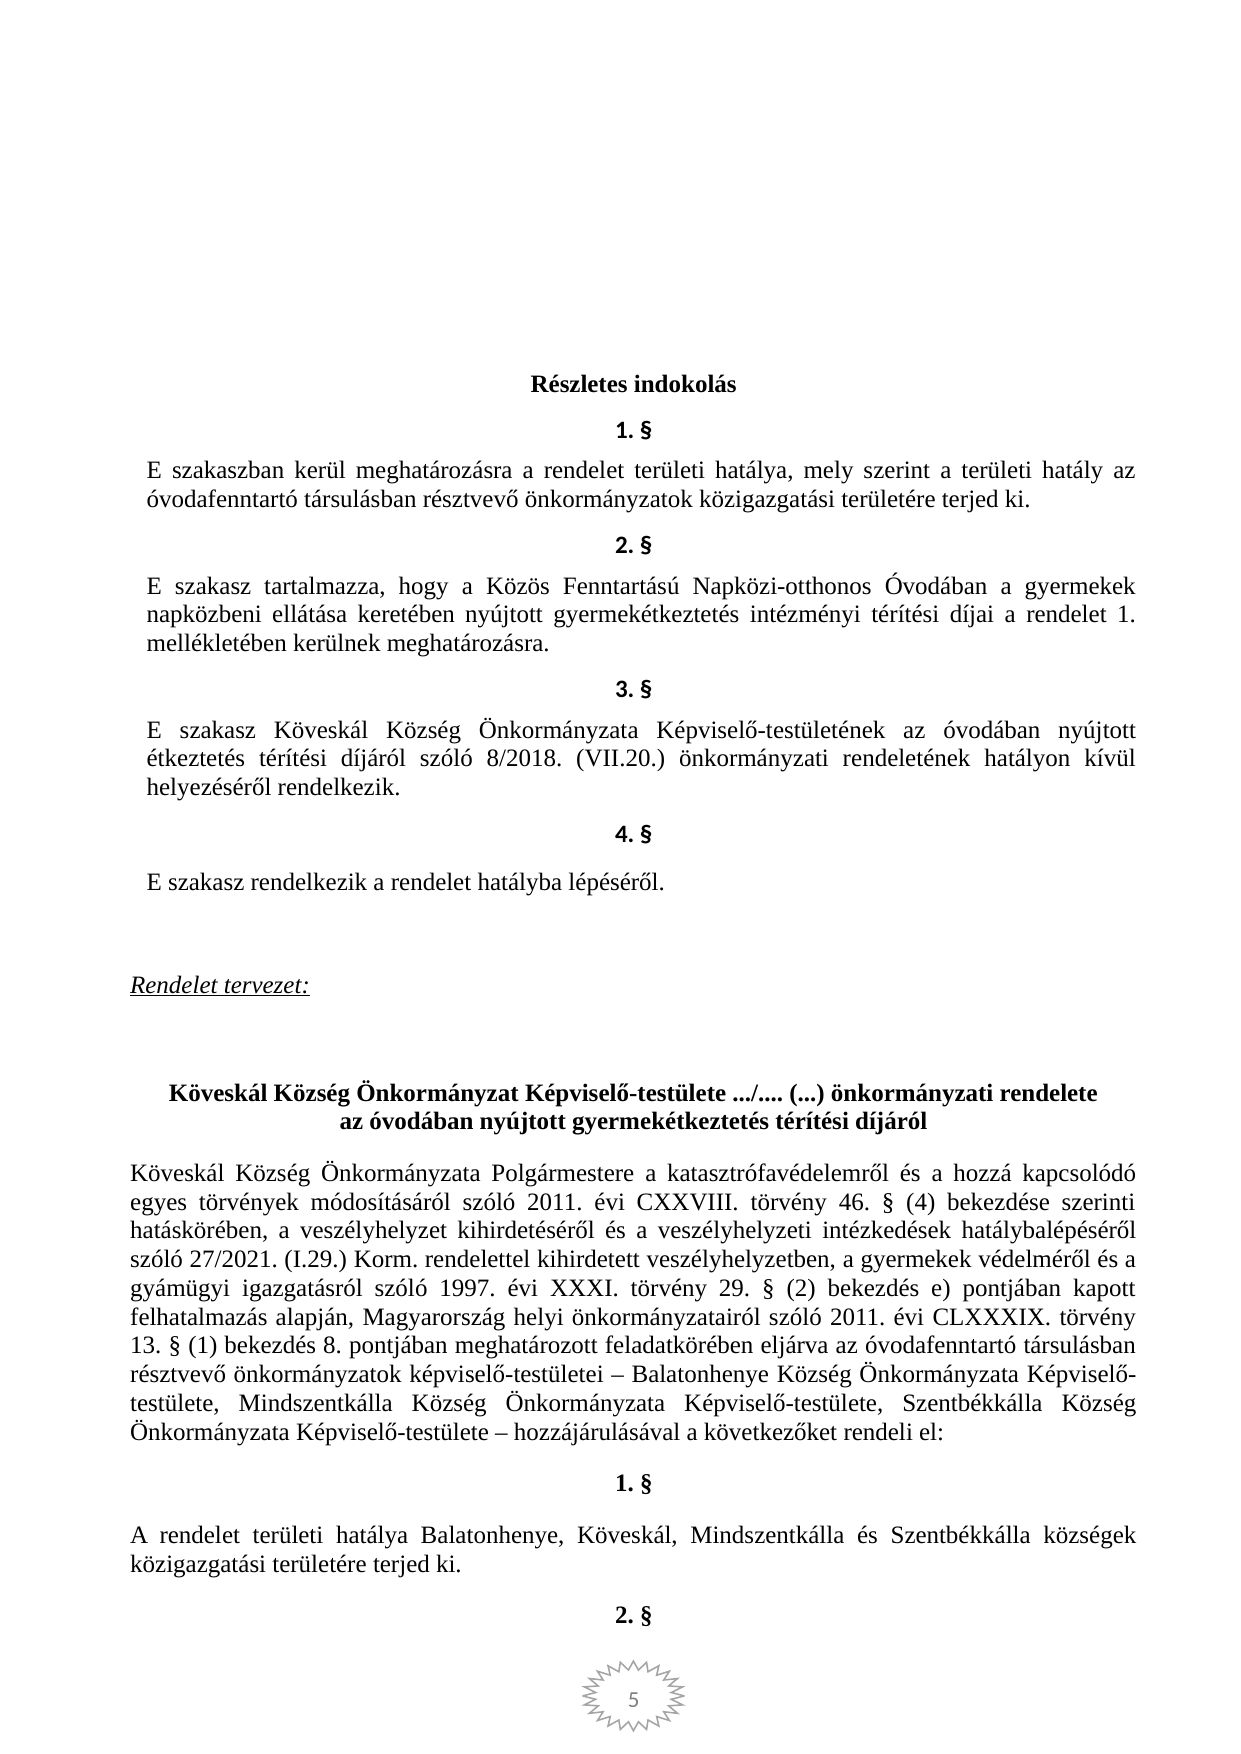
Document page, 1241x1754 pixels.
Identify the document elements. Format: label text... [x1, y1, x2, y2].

text 1. § [130, 1468, 1137, 1497]
text Rendelet tervezet: [130, 970, 1137, 999]
text 1. § [146, 414, 1120, 445]
text az óvodában nyújtott gyermekétkeztetés térítési díjáról [130, 1106, 1137, 1135]
text A rendelet területi hatálya Balatonhenye, Köveskál, Mindszentkálla és Szentbékkálla községek közigazgatási területére terjed ki. [130, 1520, 1137, 1578]
text E szakasz Köveskál Község Önkormányzata Képviselő-testületének az óvodában nyújtott étkeztetés térítési díjáról szóló 8/2018. (VII.20.) önkormányzati rendeletének hatályon kívül helyezéséről rendelkezik. [146, 715, 1137, 801]
text 4. § [146, 818, 1120, 848]
text 2. § [146, 529, 1120, 560]
text E szakasz rendelkezik a rendelet hatályba lépéséről. [146, 867, 1120, 896]
text Köveskál Község Önkormányzat Képviselő-testülete .../.... (...) önkormányzati rendelete [130, 1078, 1137, 1106]
text 3. § [146, 674, 1120, 704]
text Köveskál Község Önkormányzata Polgármestere a katasztrófavédelemről és a hozzá kapcsolódó egyes törvények módosításáról szóló 2011. évi CXXVIII. törvény 46. § (4) bekezdése szerinti hatáskörében, a veszélyhelyzet kihirdetéséről és a veszélyhelyzeti intézkedések hatálybalépéséről szóló 27/2021. (I.29.) Korm. rendelettel kihirdetett veszélyhelyzetben, a gyermekek védelméről és a gyámügyi igazgatásról szóló 1997. évi XXXI. törvény 29. § (2) bekezdés e) pontjában kapott felhatalmazás alapján, Magyarország helyi önkormányzatairól szóló 2011. évi CLXXXIX. törvény 13. § (1) bekezdés 8. pontjában meghatározott feladatkörében eljárva az óvodafenntartó társulásban résztvevő önkormányzatok képviselő-testületei – Balatonhenye Község Önkormányzata Képviselő-testülete, Mindszentkálla Község Önkormányzata Képviselő-testülete, Szentbékkálla Község Önkormányzata Képviselő-testülete – hozzájárulásával a következőket rendeli el: [130, 1158, 1137, 1446]
text E szakaszban kerül meghatározásra a rendelet területi hatálya, mely szerint a területi hatály az óvodafenntartó társulásban résztvevő önkormányzatok közigazgatási területére terjed ki. [146, 455, 1137, 513]
text Részletes indokolás [146, 369, 1120, 398]
text 2. § [130, 1601, 1137, 1629]
text E szakasz tartalmazza, hogy a Közös Fenntartású Napközi-otthonos Óvodában a gyermekek napközbeni ellátása keretében nyújtott gyermekétkeztetés intézményi térítési díjai a rendelet 1. mellékletében kerülnek meghatározásra. [146, 571, 1137, 657]
